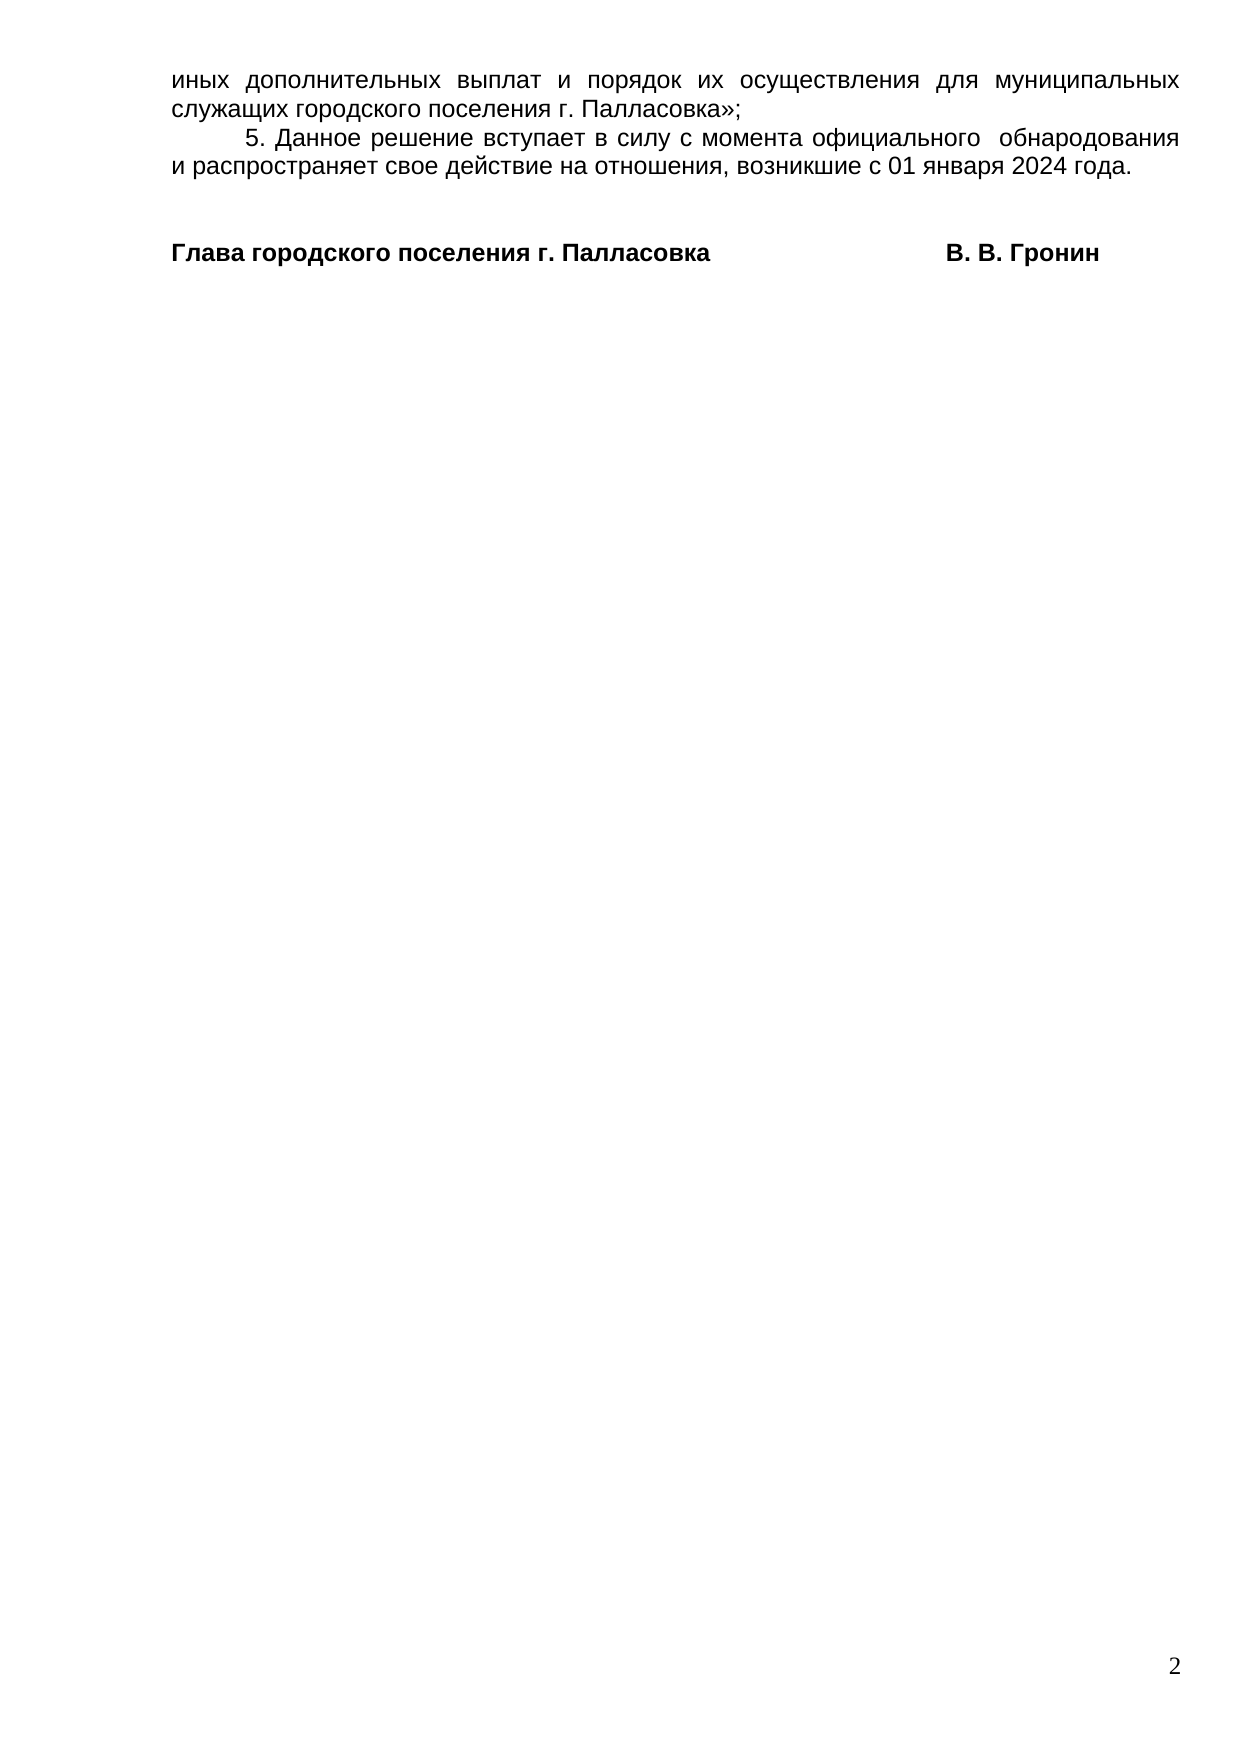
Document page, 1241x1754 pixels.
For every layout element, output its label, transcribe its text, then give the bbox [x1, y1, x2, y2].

text 5. Данное решение вступает в силу с момента официального обнародования и распространяет свое действие на отношения, возникшие с 01 января 2024 года. [171, 122, 1181, 180]
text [171, 65, 1181, 122]
text Глава городского поселения г. Палласовка В. В. Гронин [171, 237, 1181, 266]
